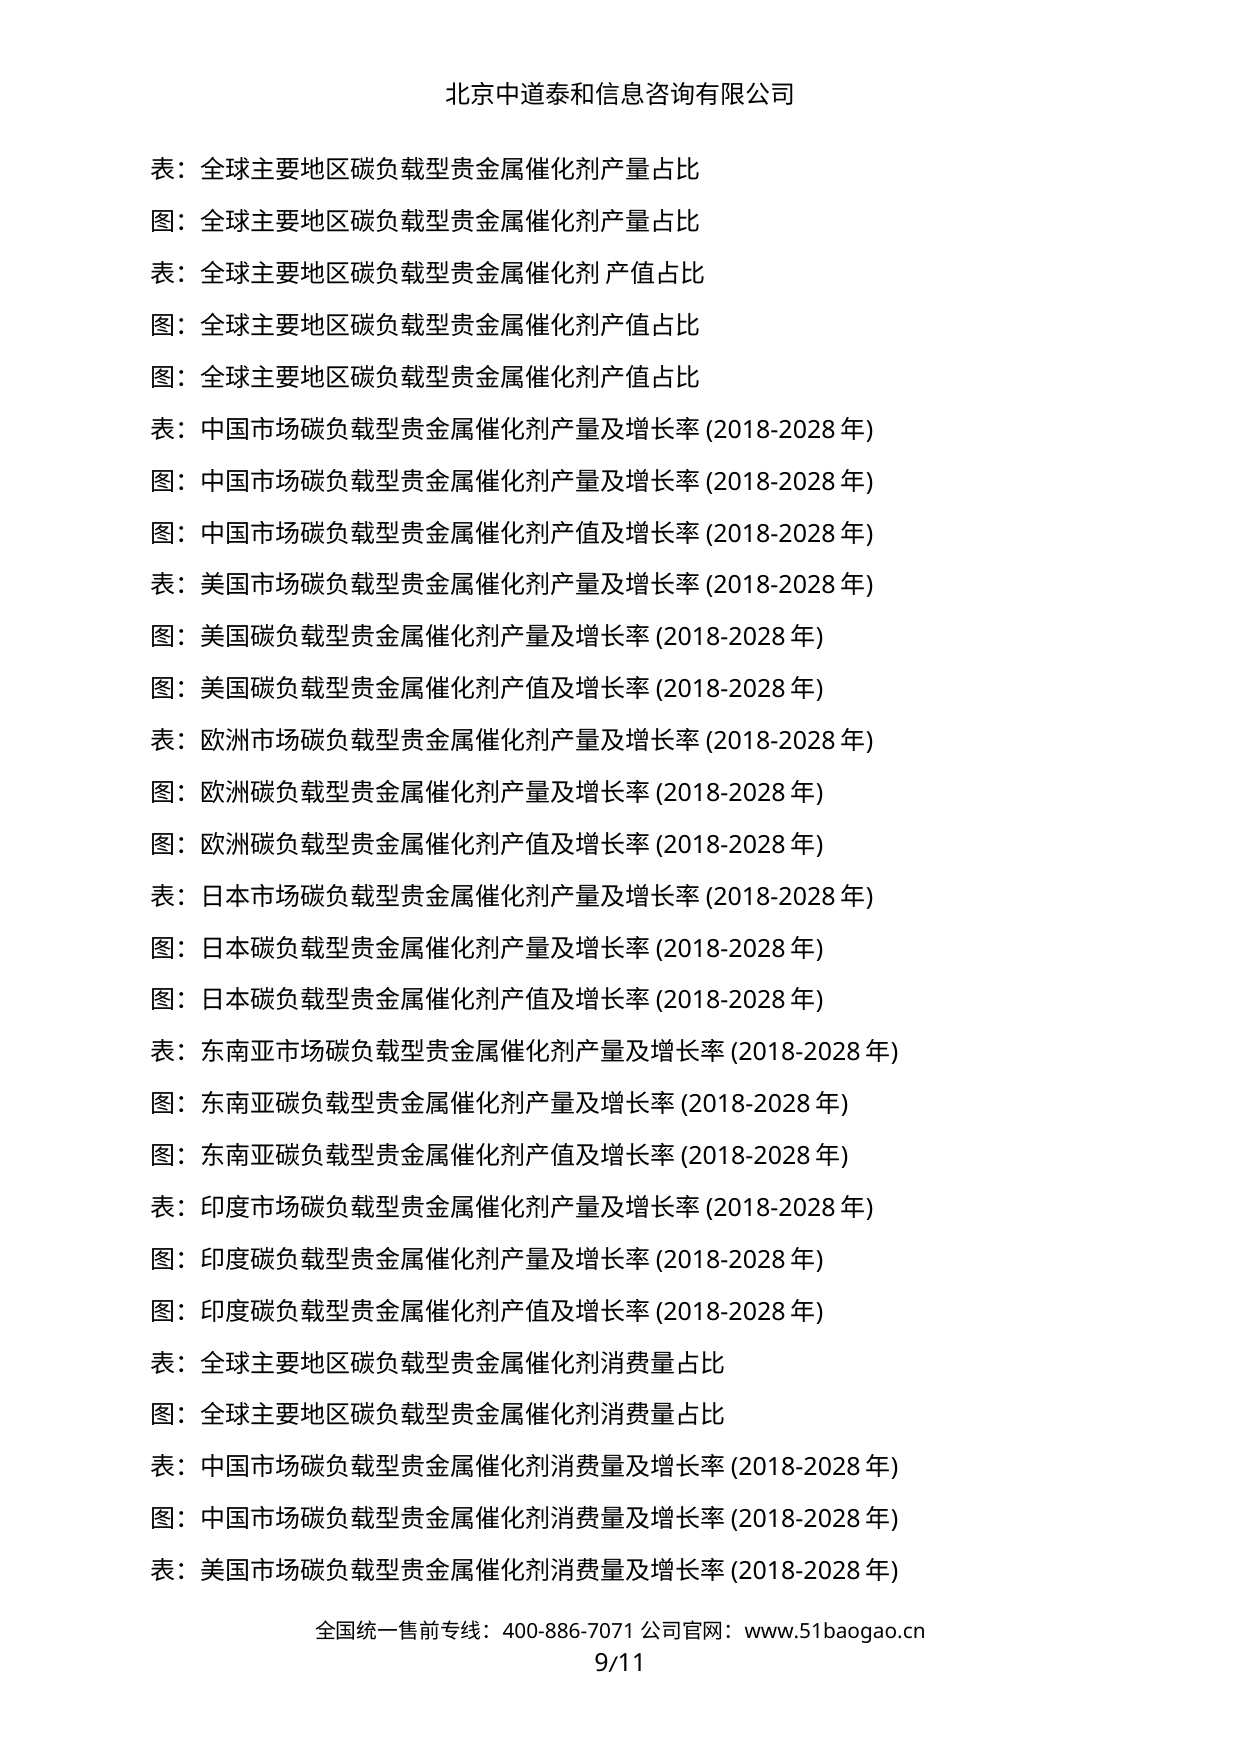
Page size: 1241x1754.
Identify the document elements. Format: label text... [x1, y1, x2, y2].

text 图：美国碳负载型贵金属催化剂产值及增长率 (2018-2028年) [150, 669, 1090, 705]
text 图：中国市场碳负载型贵金属催化剂消费量及增长率 (2018-2028年) [150, 1499, 1090, 1535]
text 表：全球主要地区碳负载型贵金属催化剂 产值占比 [150, 254, 1090, 290]
text 图：印度碳负载型贵金属催化剂产值及增长率 (2018-2028年) [150, 1291, 1090, 1327]
text 图：欧洲碳负载型贵金属催化剂产量及增长率 (2018-2028年) [150, 772, 1090, 809]
text 表：欧洲市场碳负载型贵金属催化剂产量及增长率 (2018-2028年) [150, 721, 1090, 757]
text 表：日本市场碳负载型贵金属催化剂产量及增长率 (2018-2028年) [150, 876, 1090, 912]
text 图：全球主要地区碳负载型贵金属催化剂产量占比 [150, 202, 1090, 238]
text 图：中国市场碳负载型贵金属催化剂产值及增长率 (2018-2028年) [150, 513, 1090, 549]
text 图：全球主要地区碳负载型贵金属催化剂消费量占比 [150, 1395, 1090, 1431]
text 表：全球主要地区碳负载型贵金属催化剂产量占比 [150, 150, 1090, 186]
text 表：美国市场碳负载型贵金属催化剂产量及增长率 (2018-2028年) [150, 565, 1090, 601]
text 图：美国碳负载型贵金属催化剂产量及增长率 (2018-2028年) [150, 617, 1090, 653]
text 图：印度碳负载型贵金属催化剂产量及增长率 (2018-2028年) [150, 1239, 1090, 1276]
text 图：全球主要地区碳负载型贵金属催化剂产值占比 [150, 306, 1090, 342]
text 表：印度市场碳负载型贵金属催化剂产量及增长率 (2018-2028年) [150, 1187, 1090, 1224]
text 图：中国市场碳负载型贵金属催化剂产量及增长率 (2018-2028年) [150, 461, 1090, 497]
text 图：东南亚碳负载型贵金属催化剂产值及增长率 (2018-2028年) [150, 1136, 1090, 1172]
text 表：中国市场碳负载型贵金属催化剂产量及增长率 (2018-2028年) [150, 409, 1090, 446]
text 表：美国市场碳负载型贵金属催化剂消费量及增长率 (2018-2028年) [150, 1551, 1090, 1587]
text 表：中国市场碳负载型贵金属催化剂消费量及增长率 (2018-2028年) [150, 1447, 1090, 1483]
text 图：日本碳负载型贵金属催化剂产量及增长率 (2018-2028年) [150, 928, 1090, 964]
text 图：全球主要地区碳负载型贵金属催化剂产值占比 [150, 357, 1090, 394]
text 图：欧洲碳负载型贵金属催化剂产值及增长率 (2018-2028年) [150, 824, 1090, 861]
text 表：东南亚市场碳负载型贵金属催化剂产量及增长率 (2018-2028年) [150, 1032, 1090, 1068]
text 图：日本碳负载型贵金属催化剂产值及增长率 (2018-2028年) [150, 980, 1090, 1016]
text 图：东南亚碳负载型贵金属催化剂产量及增长率 (2018-2028年) [150, 1084, 1090, 1120]
text 表：全球主要地区碳负载型贵金属催化剂消费量占比 [150, 1343, 1090, 1379]
